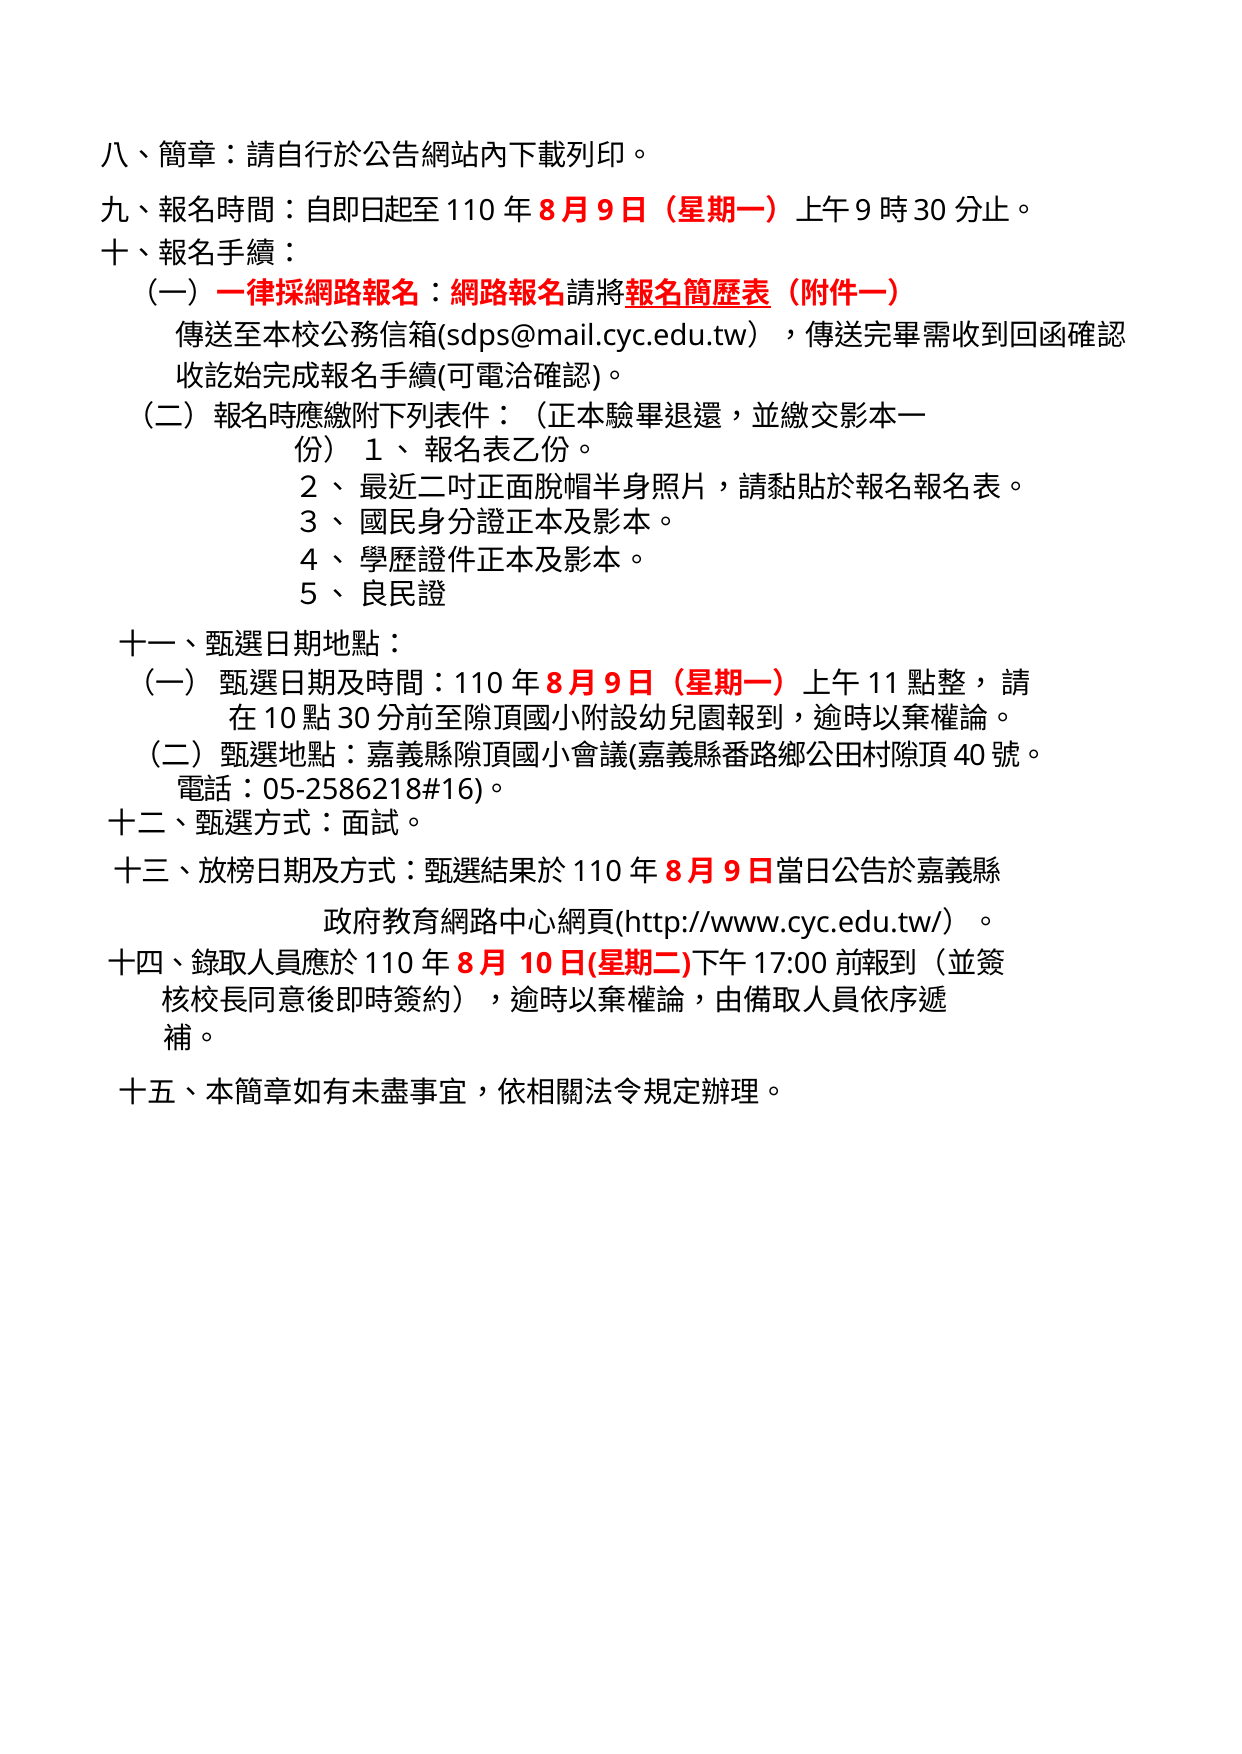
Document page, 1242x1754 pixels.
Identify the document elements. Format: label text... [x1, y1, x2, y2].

text 九、報名時間：自即日起至 110 年 8月 9日（星期一）上午 9 時 30 分止。 [100, 175, 1175, 232]
text 電話：05-2586218#16)。 [118, 776, 1134, 805]
text ４、 學歷證件正本及影本。５、 良民證 [294, 541, 660, 613]
text （一） 甄選日期及時間：110 年8月 9日（星期一）上午 11 點整， 請在10點30分前至隙頂國小附設幼兒園報到，逾時以棄權論。 [126, 664, 1045, 737]
text （二）甄選地點：嘉義縣隙頂國小會議(嘉義縣番路鄉公田村隙頂40號。 [118, 741, 1134, 771]
text 八、簡章：請自行於公告網站內下載列印。 [100, 125, 1175, 175]
text 補。 [118, 1019, 1012, 1055]
text ２、 最近二吋正面脫帽半身照片，請黏貼於報名報名表。３、 國民身分證正本及影本。 [294, 469, 1039, 541]
text 核校長同意後即時簽約），逾時以棄權論，由備取人員依序遞 [118, 982, 1012, 1018]
text 十三、放榜日期及方式：甄選結果於 110 年 8月 9日當日公告於嘉義縣政府教育網路中心網頁(http://www.cyc.edu.tw/）。 [100, 839, 1002, 943]
text （一）一律採網路報名：網路報名請將報名簡歷表（附件一） [100, 270, 1175, 312]
text 傳送至本校公務信箱(sdps@mail.cyc.edu.tw），傳送完畢需收到回函確認 [100, 312, 1175, 353]
text 十四、錄取人員應於 110 年 8月10日(星期二)下午 17:00 前報到（並簽 [100, 945, 1012, 981]
text 收訖始完成報名手續(可電洽確認)。 [100, 353, 1175, 395]
text 十五、本簡章如有未盡事宜，依相關法令規定辦理。 [118, 1055, 1175, 1114]
text 十一、甄選日期地點： [118, 613, 1175, 664]
text 十、報名手續： [100, 234, 1067, 270]
text 十二、甄選方式：面試。 [100, 810, 688, 839]
text （二）報名時應繳附下列表件：（正本驗畢退還，並繳交影本一份） １、 報名表乙份。 [118, 397, 979, 469]
